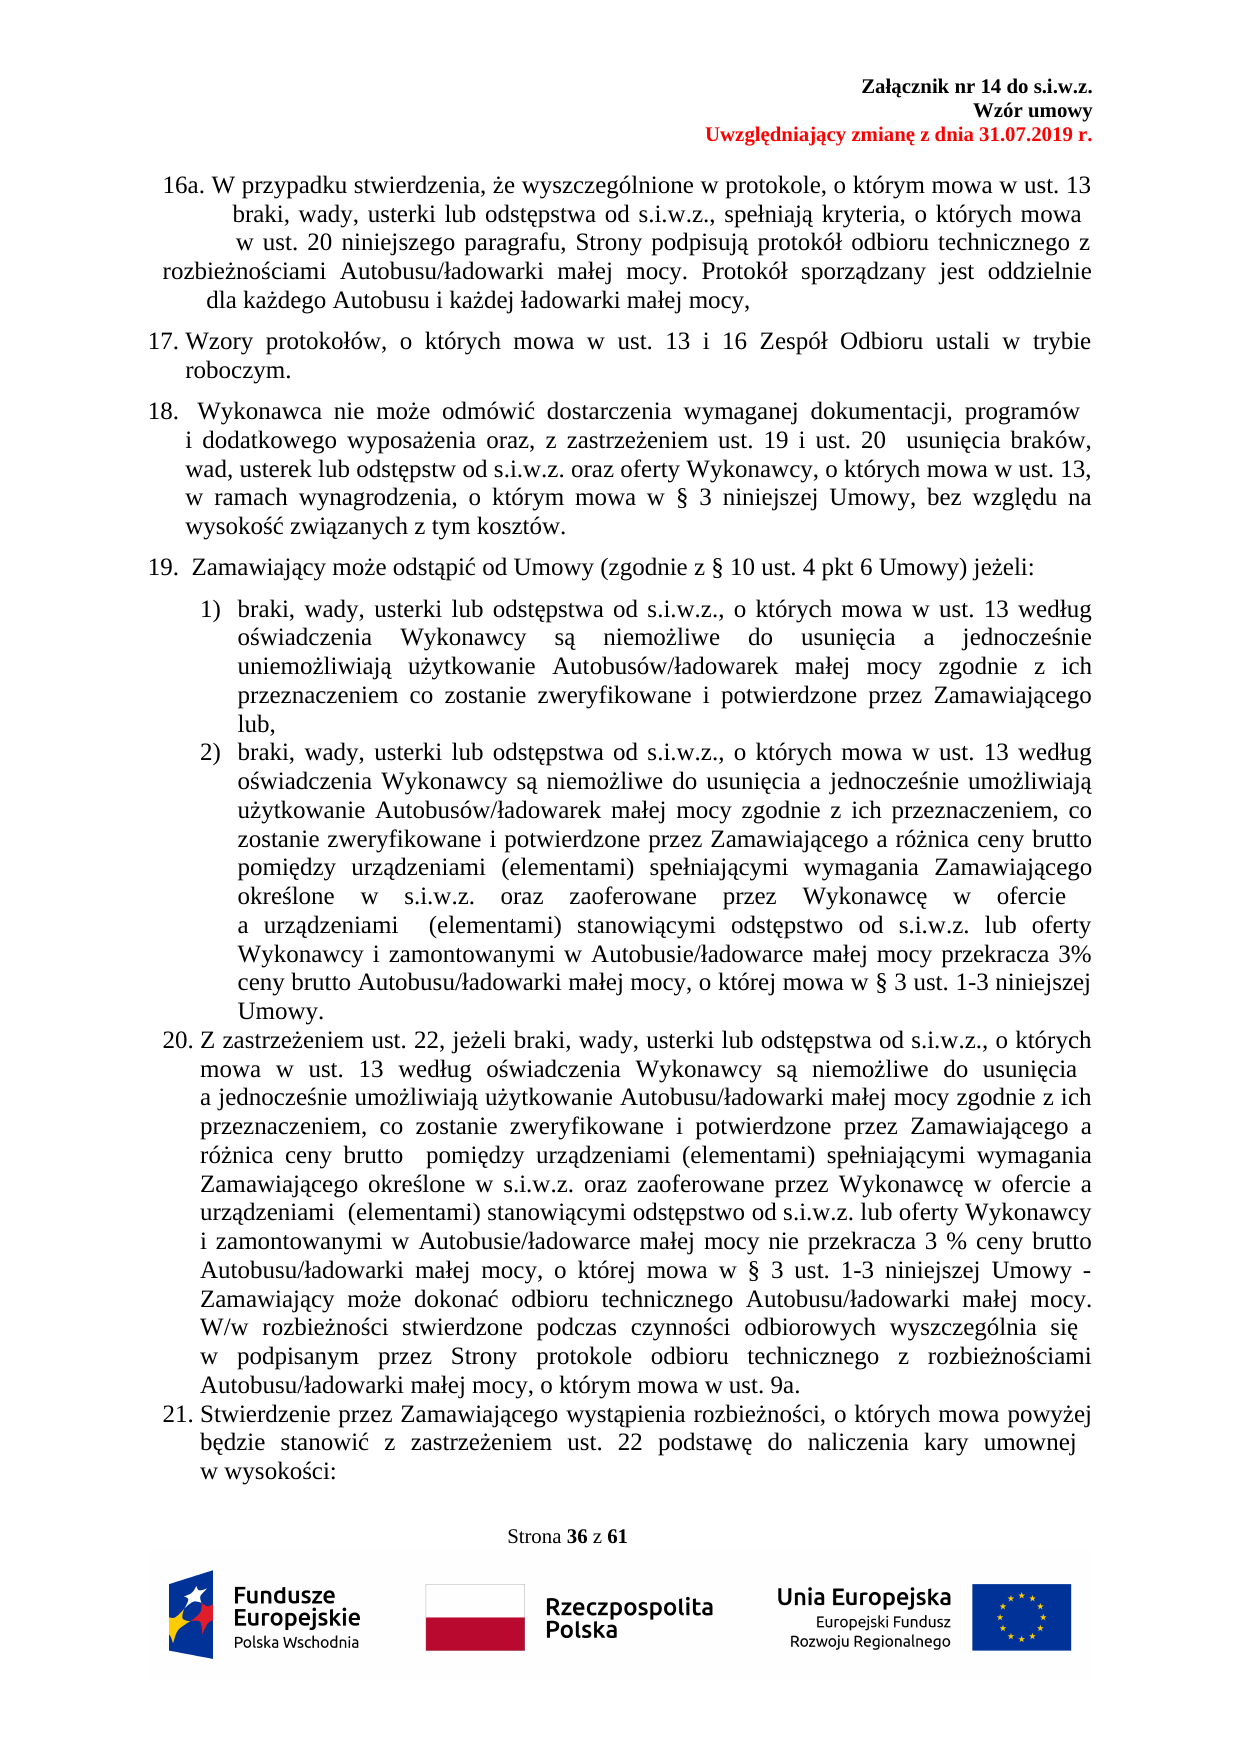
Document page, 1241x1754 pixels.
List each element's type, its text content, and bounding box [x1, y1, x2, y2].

list Wzory protokołów, o których mowa w ust. 13 i 16 Zespół Odbioru ustali w trybie roboczym. [148, 326, 1093, 384]
picture [147, 1548, 1093, 1681]
list braki, wady, usterki lub odstępstwa od s.i.w.z., o których mowa w ust. 13 według oświadczenia Wykonawcy są niemożliwe do usunięcia a jednocześnie umożliwiają użytkowanie Autobusów/ładowarek małej mocy zgodnie z ich przeznaczeniem, co zostanie zweryfikowane i potwierdzone przez Zamawiającego a różnica ceny brutto pomiędzy urządzeniami (elementami) spełniającymi wymagania Zamawiającego określone w s.i.w.z. oraz zaoferowane przez Wykonawcę w ofercie a urządzeniami (elementami) stanowiącymi odstępstwo od s.i.w.z. lub oferty Wykonawcy i zamontowanymi w Autobusie/ładowarce małej mocy przekracza 3% ceny brutto Autobusu/ładowarki małej mocy, o której mowa w § 3 ust. 1-3 niniejszej Umowy. [200, 737, 1093, 1025]
list Z zastrzeżeniem ust. 22, jeżeli braki, wady, usterki lub odstępstwa od s.i.w.z., o których mowa w ust. 13 według oświadczenia Wykonawcy są niemożliwe do usunięcia a jednocześnie umożliwiają użytkowanie Autobusu/ładowarki małej mocy zgodnie z ich przeznaczeniem, co zostanie zweryfikowane i potwierdzone przez Zamawiającego a różnica ceny brutto pomiędzy urządzeniami (elementami) spełniającymi wymagania Zamawiającego określone w s.i.w.z. oraz zaoferowane przez Wykonawcę w ofercie a urządzeniami (elementami) stanowiącymi odstępstwo od s.i.w.z. lub oferty Wykonawcy i zamontowanymi w Autobusie/ładowarce małej mocy nie przekracza 3 % ceny brutto Autobusu/ładowarki małej mocy, o której mowa w § 3 ust. 1-3 niniejszej Umowy - Zamawiający może dokonać odbioru technicznego Autobusu/ładowarki małej mocy. W/w rozbieżności stwierdzone podczas czynności odbiorowych wyszczególnia się w podpisanym przez Strony protokole odbioru technicznego z rozbieżnościami Autobusu/ładowarki małej mocy, o którym mowa w ust. 9a. [162, 1025, 1093, 1399]
list Zamawiający może odstąpić od Umowy (zgodnie z § 10 ust. 4 pkt 6 Umowy) jeżeli: [148, 552, 1093, 581]
list braki, wady, usterki lub odstępstwa od s.i.w.z., o których mowa w ust. 13 według oświadczenia Wykonawcy są niemożliwe do usunięcia a jednocześnie uniemożliwiają użytkowanie Autobusów/ładowarek małej mocy zgodnie z ich przeznaczeniem co zostanie zweryfikowane i potwierdzone przez Zamawiającego lub, [200, 594, 1093, 737]
text 16a. W przypadku stwierdzenia, że wyszczególnione w protokole, o którym mowa w ust. 13 braki, wady, usterki lub odstępstwa od s.i.w.z., spełniają kryteria, o których mowa w ust. 20 niniejszego paragrafu, Strony podpisują protokół odbioru technicznego z rozbieżnościami Autobusu/ładowarki małej mocy. Protokół sporządzany jest oddzielnie dla każdego Autobusu i każdej ładowarki małej mocy, [162, 170, 1093, 314]
list Wykonawca nie może odmówić dostarczenia wymaganej dokumentacji, programów i dodatkowego wyposażenia oraz, z zastrzeżeniem ust. 19 i ust. 20 usunięcia braków, wad, usterek lub odstępstw od s.i.w.z. oraz oferty Wykonawcy, o których mowa w ust. 13, w ramach wynagrodzenia, o którym mowa w § 3 niniejszej Umowy, bez względu na wysokość związanych z tym kosztów. [148, 396, 1093, 540]
list Stwierdzenie przez Zamawiającego wystąpienia rozbieżności, o których mowa powyżej będzie stanowić z zastrzeżeniem ust. 22 podstawę do naliczenia kary umownej w wysokości: [162, 1399, 1093, 1485]
